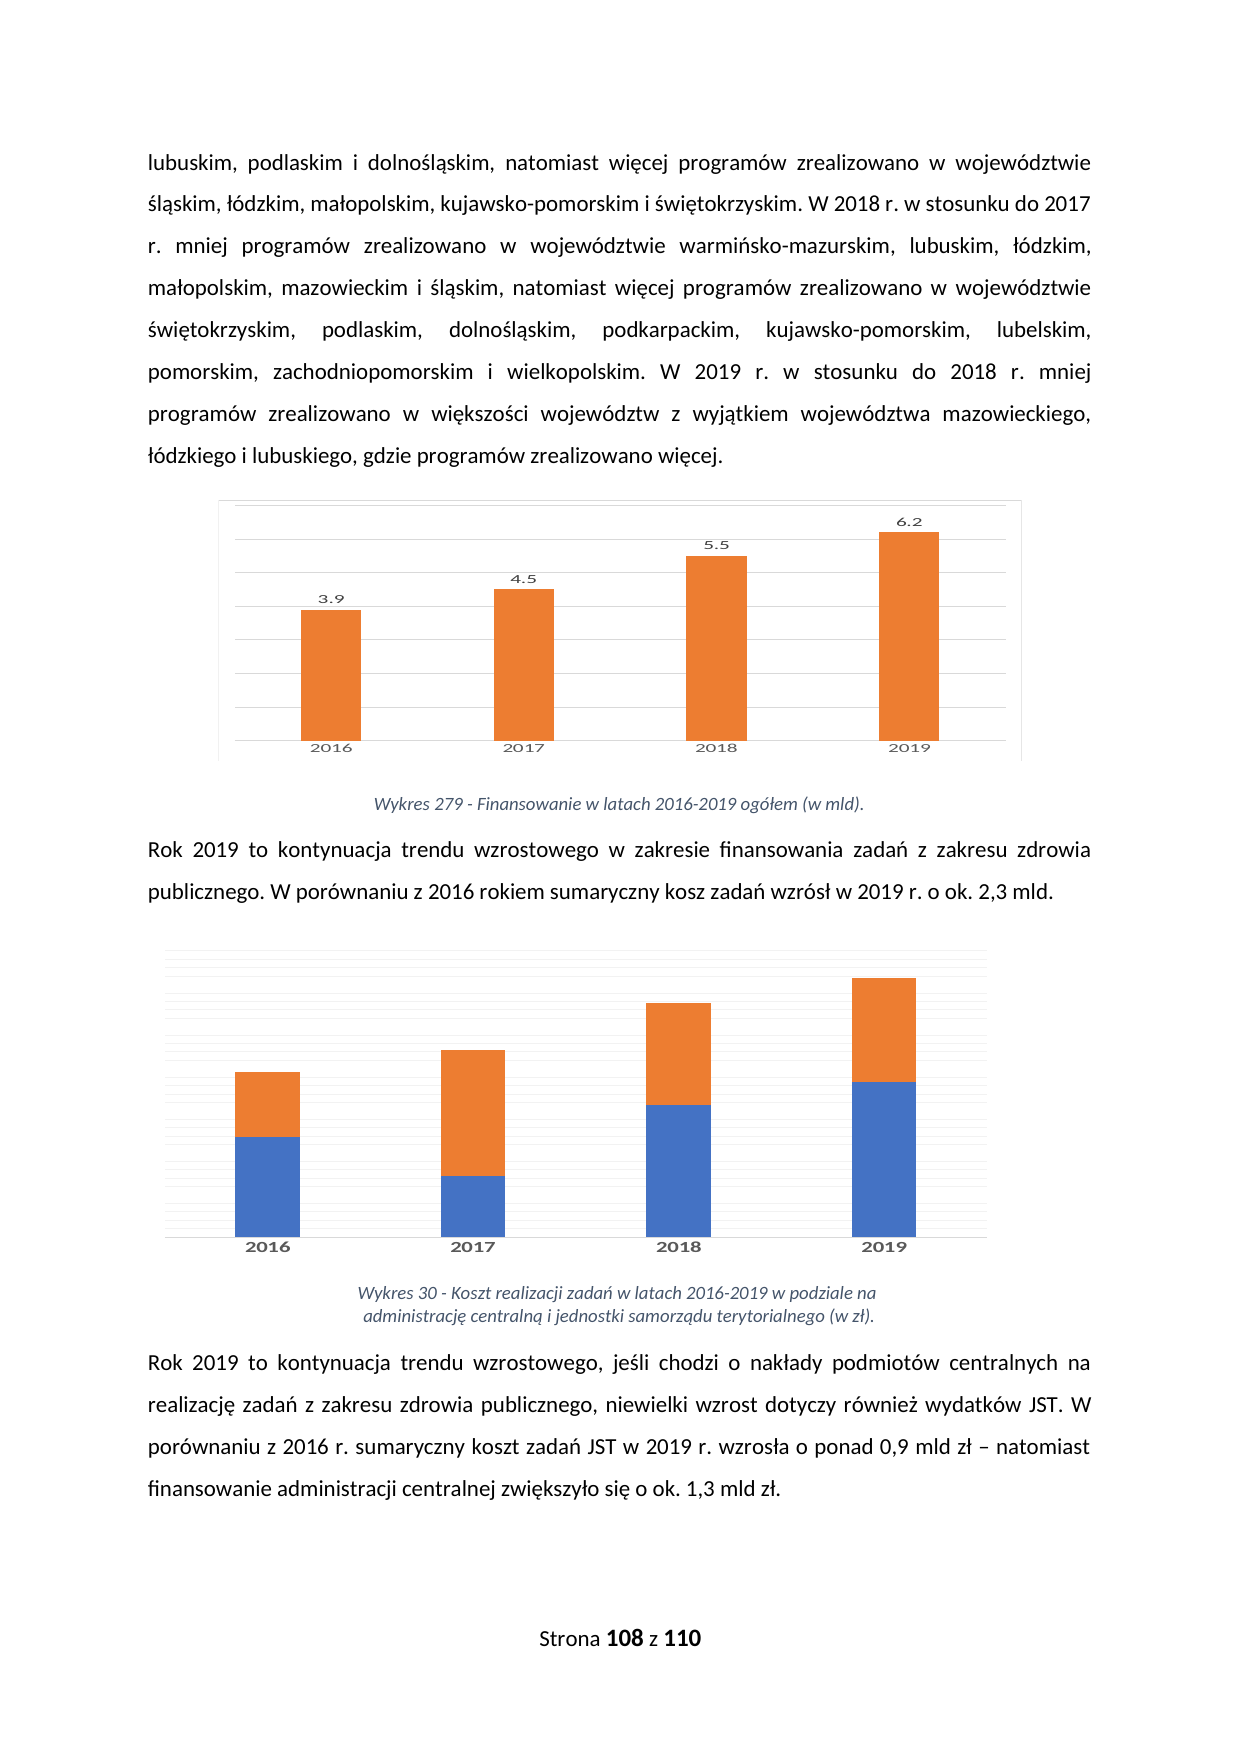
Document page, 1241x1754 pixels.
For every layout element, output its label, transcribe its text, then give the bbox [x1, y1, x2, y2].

text Rok 2019 to kontynuacja trendu wzrostowego w zakresie finansowania zadań z zakresu zdrowia publicznego. W porównaniu z 2016 rokiem sumaryczny kosz zadań wzrósł w 2019 r. o ok. 2,3 mld. [148, 835, 1093, 905]
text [148, 148, 1093, 469]
text Rok 2019 to kontynuacja trendu wzrostowego, jeśli chodzi o nakłady podmiotów centralnych na realizację zadań z zakresu zdrowia publicznego, niewielki wzrost dotyczy również wydatków JST. W porównaniu z 2016 r. sumaryczny koszt zadań JST w 2019 r. wzrosła o ponad 0,9 mld zł – natomiast finansowanie administracji centralnej zwiększyło się o ok. 1,3 mld zł. [148, 1348, 1093, 1502]
text Wykres 30 - Koszt realizacji zadań w latach 2016-2019 w podziale na administrację centralną i jednostki samorządu terytorialnego (w zł). [148, 1281, 1093, 1327]
